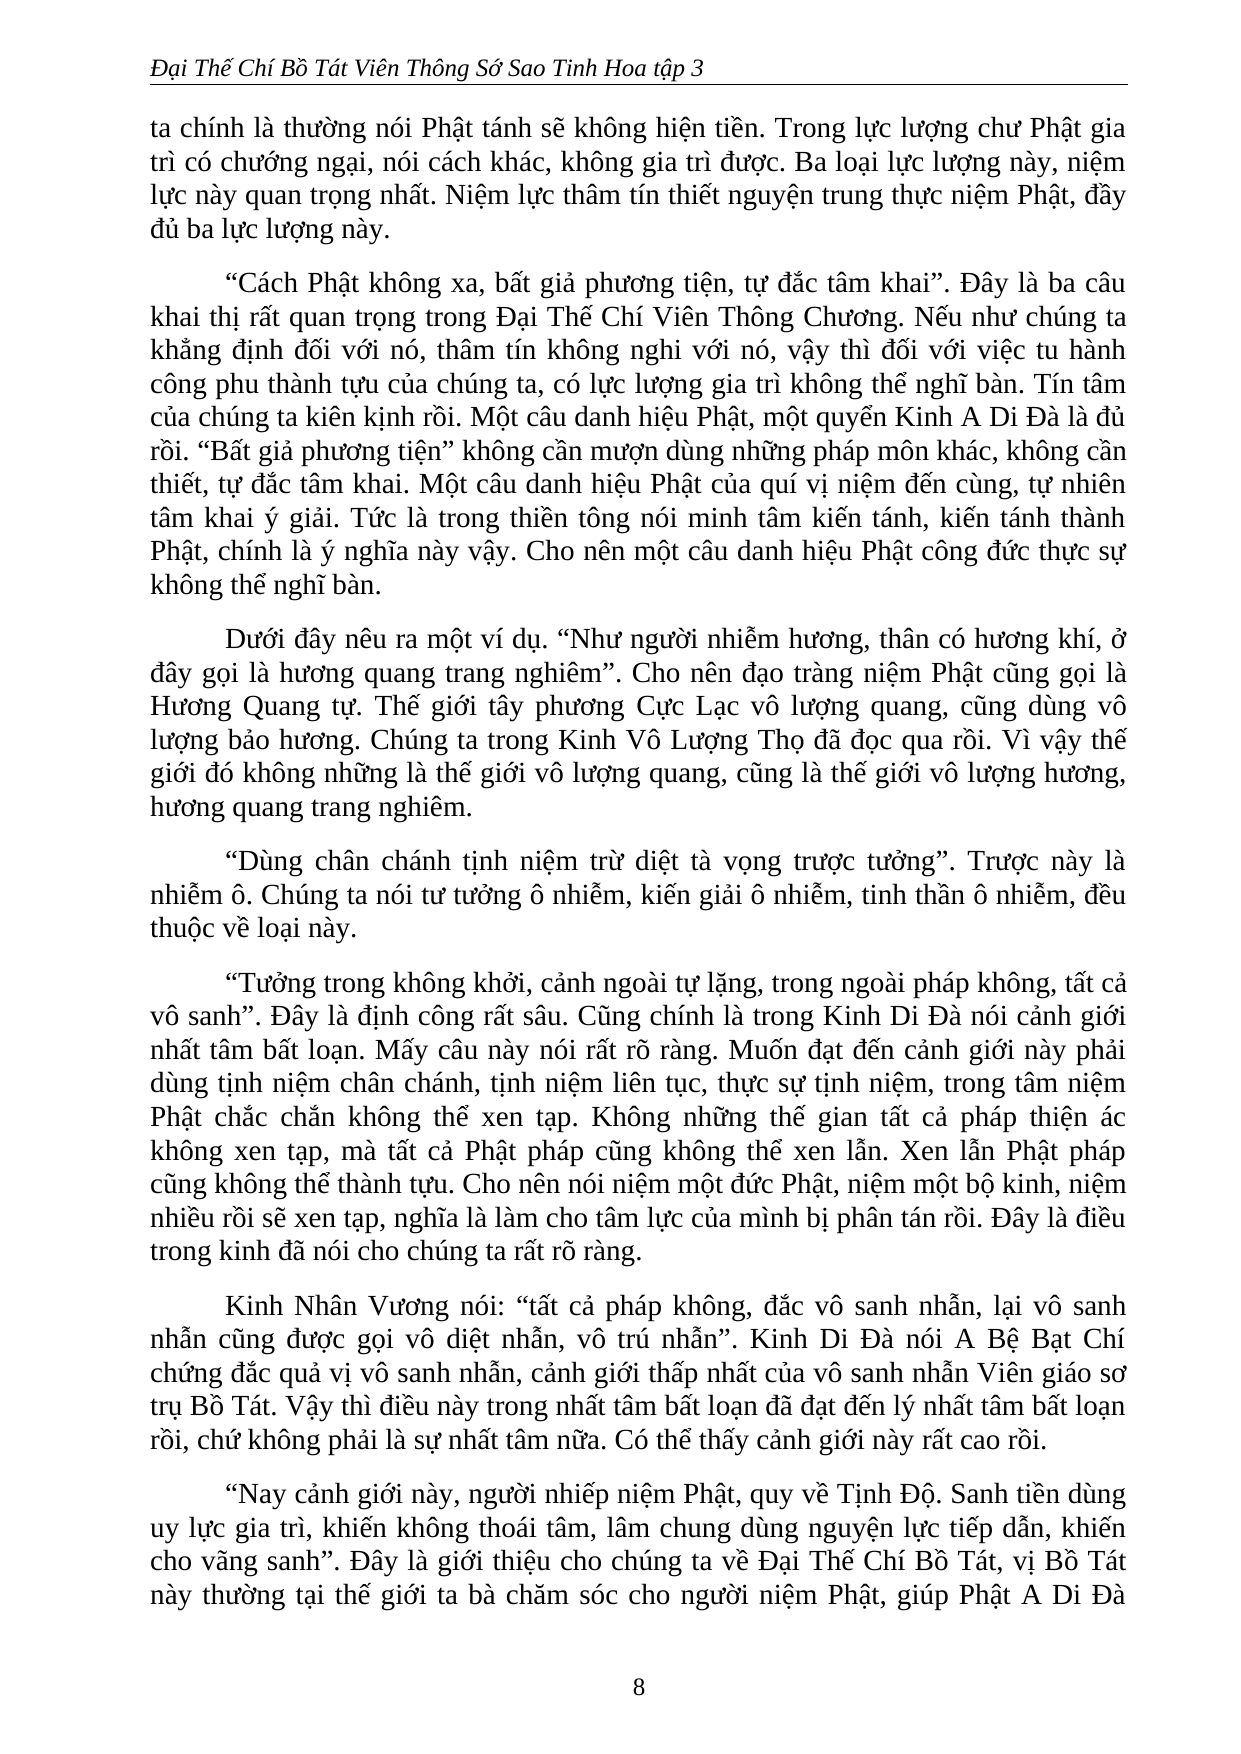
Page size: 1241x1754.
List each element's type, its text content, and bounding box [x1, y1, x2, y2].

text “Tưởng trong không khởi, cảnh ngoài tự lặng, trong ngoài pháp không, tất cả vô sanh”. Đây là định công rất sâu. Cũng chính là trong Kinh Di Đà nói cảnh giới nhất tâm bất loạn. Mấy câu này nói rất rõ ràng. Muốn đạt đến cảnh giới này phải dùng tịnh niệm chân chánh, tịnh niệm liên tục, thực sự tịnh niệm, trong tâm niệm Phật chắc chắn không thể xen tạp. Không những thế gian tất cả pháp thiện ác không xen tạp, mà tất cả Phật pháp cũng không thể xen lẫn. Xen lẫn Phật pháp cũng không thể thành tựu. Cho nên nói niệm một đức Phật, niệm một bộ kinh, niệm nhiều rồi sẽ xen tạp, nghĩa là làm cho tâm lực của mình bị phân tán rồi. Đây là điều trong kinh đã nói cho chúng ta rất rõ ràng. [150, 965, 1128, 1267]
text “Cách Phật không xa, bất giả phương tiện, tự đắc tâm khai”. Đây là ba câu khai thị rất quan trọng trong Đại Thế Chí Viên Thông Chương. Nếu như chúng ta khẳng định đối với nó, thâm tín không nghi với nó, vậy thì đối với việc tu hành công phu thành tựu của chúng ta, có lực lượng gia trì không thể nghĩ bàn. Tín tâm của chúng ta kiên kịnh rồi. Một câu danh hiệu Phật, một quyển Kinh A Di Đà là đủ rồi. “Bất giả phương tiện” không cần mượn dùng những pháp môn khác, không cần thiết, tự đắc tâm khai. Một câu danh hiệu Phật của quí vị niệm đến cùng, tự nhiên tâm khai ý giải. Tức là trong thiền tông nói minh tâm kiến tánh, kiến tánh thành Phật, chính là ý nghĩa này vậy. Cho nên một câu danh hiệu Phật công đức thực sự không thể nghĩ bàn. [150, 265, 1128, 601]
text Dưới đây nêu ra một ví dụ. “Như người nhiễm hương, thân có hương khí, ở đây gọi là hương quang trang nghiêm”. Cho nên đạo tràng niệm Phật cũng gọi là Hương Quang tự. Thế giới tây phương Cực Lạc vô lượng quang, cũng dùng vô lượng bảo hương. Chúng ta trong Kinh Vô Lượng Thọ đã đọc qua rồi. Vì vậy thế giới đó không những là thế giới vô lượng quang, cũng là thế giới vô lượng hương, hương quang trang nghiêm. [150, 621, 1128, 823]
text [150, 1476, 1128, 1610]
text “Dùng chân chánh tịnh niệm trừ diệt tà vọng trược tưởng”. Trược này là nhiễm ô. Chúng ta nói tư tưởng ô nhiễm, kiến giải ô nhiễm, tinh thần ô nhiễm, đều thuộc về loại này. [150, 843, 1128, 944]
text Kinh Nhân Vương nói: “tất cả pháp không, đắc vô sanh nhẫn, lại vô sanh nhẫn cũng được gọi vô diệt nhẫn, vô trú nhẫn”. Kinh Di Đà nói A Bệ Bạt Chí chứng đắc quả vị vô sanh nhẫn, cảnh giới thấp nhất của vô sanh nhẫn Viên giáo sơ trụ Bồ Tát. Vậy thì điều này trong nhất tâm bất loạn đã đạt đến lý nhất tâm bất loạn rồi, chứ không phải là sự nhất tâm nữa. Có thể thấy cảnh giới này rất cao rồi. [150, 1288, 1128, 1455]
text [150, 110, 1128, 244]
